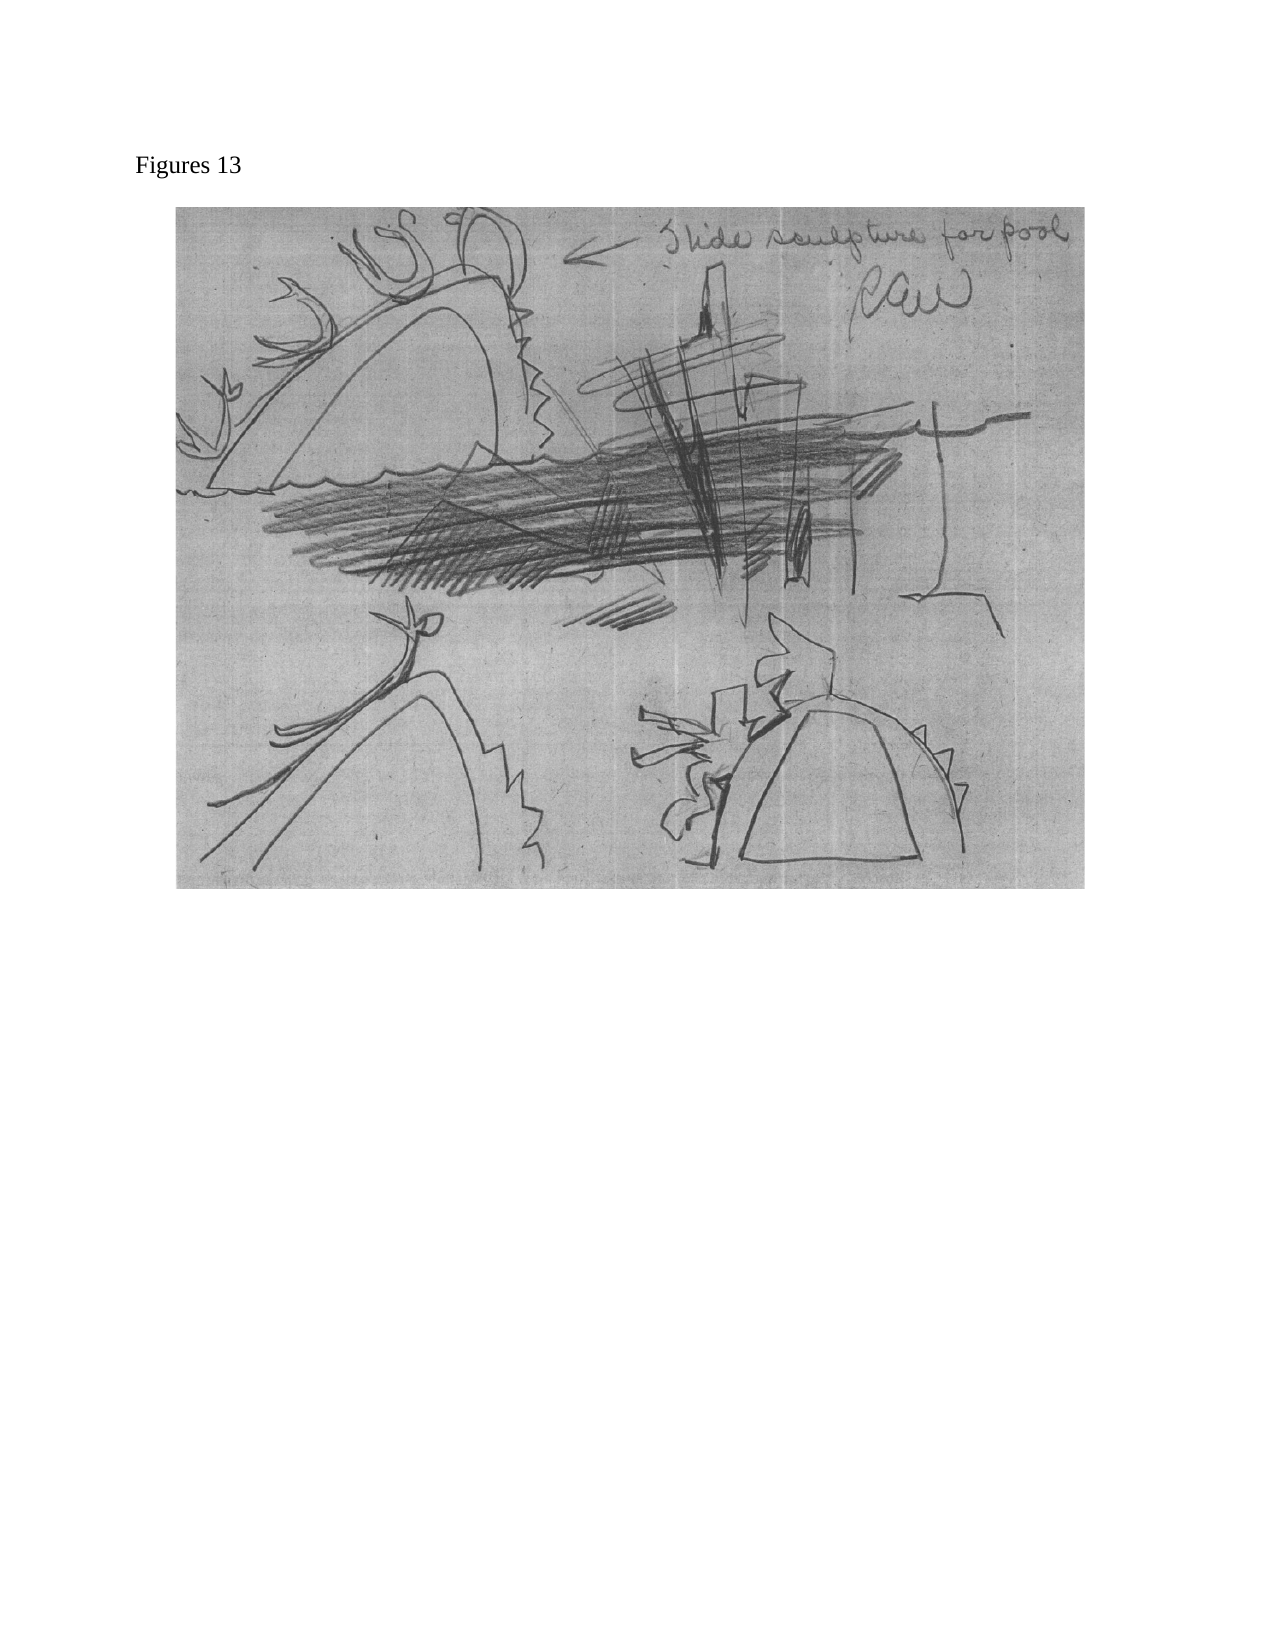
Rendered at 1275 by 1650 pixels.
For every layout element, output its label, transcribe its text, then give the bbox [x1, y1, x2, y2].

picture [175, 207, 1085, 889]
text Figures 13 [135, 150, 1125, 179]
